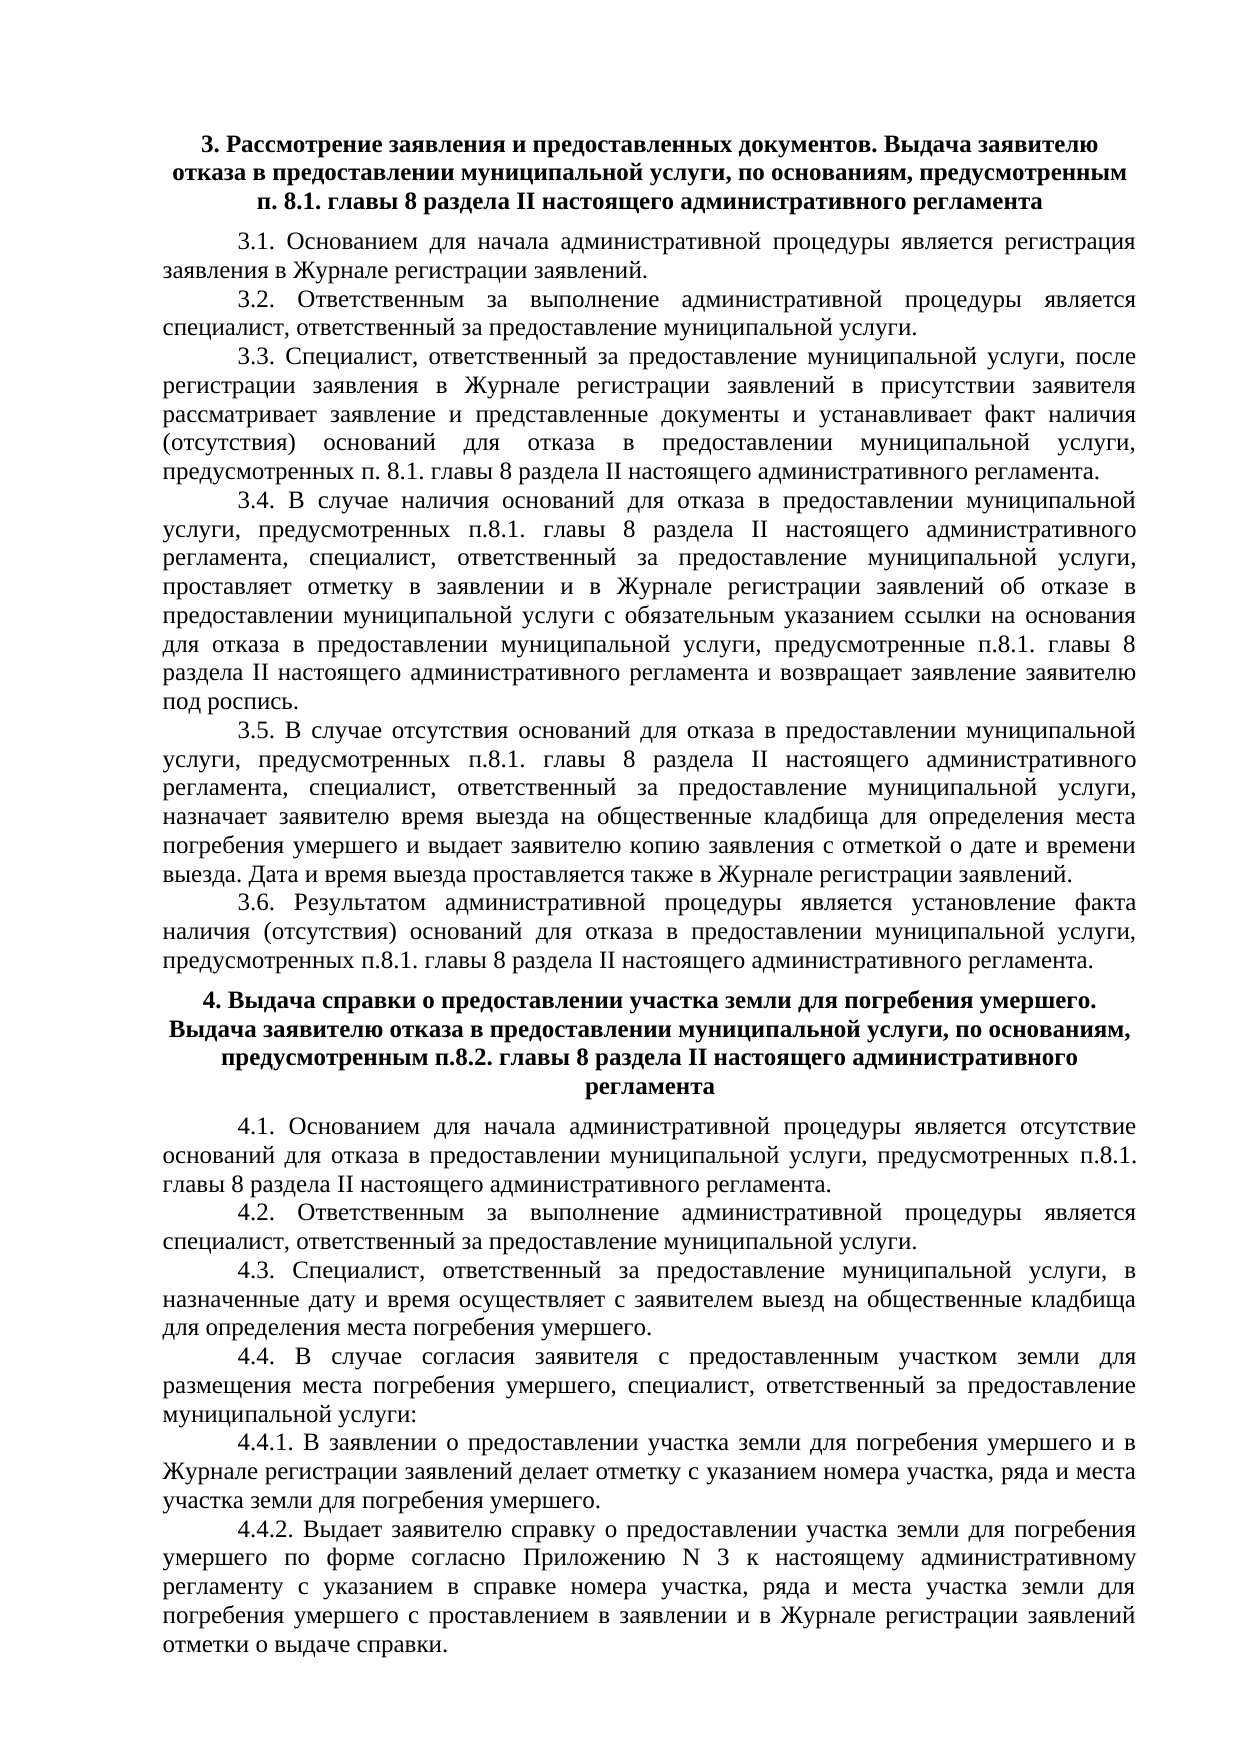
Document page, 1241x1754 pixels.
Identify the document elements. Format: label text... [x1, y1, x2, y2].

text 4.2. Ответственным за выполнение административной процедуры является специалист, ответственный за предоставление муниципальной услуги. [162, 1197, 1137, 1255]
text 3.1. Основанием для начала административной процедуры является регистрация заявления в Журнале регистрации заявлений. [162, 226, 1137, 284]
text 3.2. Ответственным за выполнение административной процедуры является специалист, ответственный за предоставление муниципальной услуги. [162, 284, 1137, 341]
text 4.1. Основанием для начала административной процедуры является отсутствие оснований для отказа в предоставлении муниципальной услуги, предусмотренных п.8.1. главы 8 раздела II настоящего административного регламента. [162, 1111, 1137, 1197]
text 3.3. Специалист, ответственный за предоставление муниципальной услуги, после регистрации заявления в Журнале регистрации заявлений в присутствии заявителя рассматривает заявление и представленные документы и устанавливает факт наличия (отсутствия) оснований для отказа в предоставлении муниципальной услуги, предусмотренных п. 8.1. главы 8 раздела II настоящего административного регламента. [162, 341, 1137, 485]
text 3.6. Результатом административной процедуры является установление факта наличия (отсутствия) оснований для отказа в предоставлении муниципальной услуги, предусмотренных п.8.1. главы 8 раздела II настоящего административного регламента. [162, 887, 1137, 974]
text 4.4.1. В заявлении о предоставлении участка земли для погребения умершего и в Журнале регистрации заявлений делает отметку с указанием номера участка, ряда и места участка земли для погребения умершего. [162, 1427, 1137, 1514]
text 4. Выдача справки о предоставлении участка земли для погребения умершего. Выдача заявителю отказа в предоставлении муниципальной услуги, по основаниям, предусмотренным п.8.2. главы 8 раздела II настоящего административного регламента [162, 985, 1137, 1100]
text 3. Рассмотрение заявления и предоставленных документов. Выдача заявителю отказа в предоставлении муниципальной услуги, по основаниям, предусмотренным п. 8.1. главы 8 раздела II настоящего административного регламента [162, 129, 1137, 215]
text 4.3. Специалист, ответственный за предоставление муниципальной услуги, в назначенные дату и время осуществляет с заявителем выезд на общественные кладбища для определения места погребения умершего. [162, 1255, 1137, 1341]
text 3.4. В случае наличия оснований для отказа в предоставлении муниципальной услуги, предусмотренных п.8.1. главы 8 раздела II настоящего административного регламента, специалист, ответственный за предоставление муниципальной услуги, проставляет отметку в заявлении и в Журнале регистрации заявлений об отказе в предоставлении муниципальной услуги с обязательным указанием ссылки на основания для отказа в предоставлении муниципальной услуги, предусмотренные п.8.1. главы 8 раздела II настоящего административного регламента и возвращает заявление заявителю под роспись. [162, 485, 1137, 715]
text 4.4.2. Выдает заявителю справку о предоставлении участка земли для погребения умершего по форме согласно Приложению N 3 к настоящему административному регламенту с указанием в справке номера участка, ряда и места участка земли для погребения умершего с проставлением в заявлении и в Журнале регистрации заявлений отметки о выдаче справки. [162, 1514, 1137, 1657]
text 4.4. В случае согласия заявителя с предоставленным участком земли для размещения места погребения умершего, специалист, ответственный за предоставление муниципальной услуги: [162, 1341, 1137, 1427]
text 3.5. В случае отсутствия оснований для отказа в предоставлении муниципальной услуги, предусмотренных п.8.1. главы 8 раздела II настоящего административного регламента, специалист, ответственный за предоставление муниципальной услуги, назначает заявителю время выезда на общественные кладбища для определения места погребения умершего и выдает заявителю копию заявления с отметкой о дате и времени выезда. Дата и время выезда проставляется также в Журнале регистрации заявлений. [162, 715, 1137, 887]
